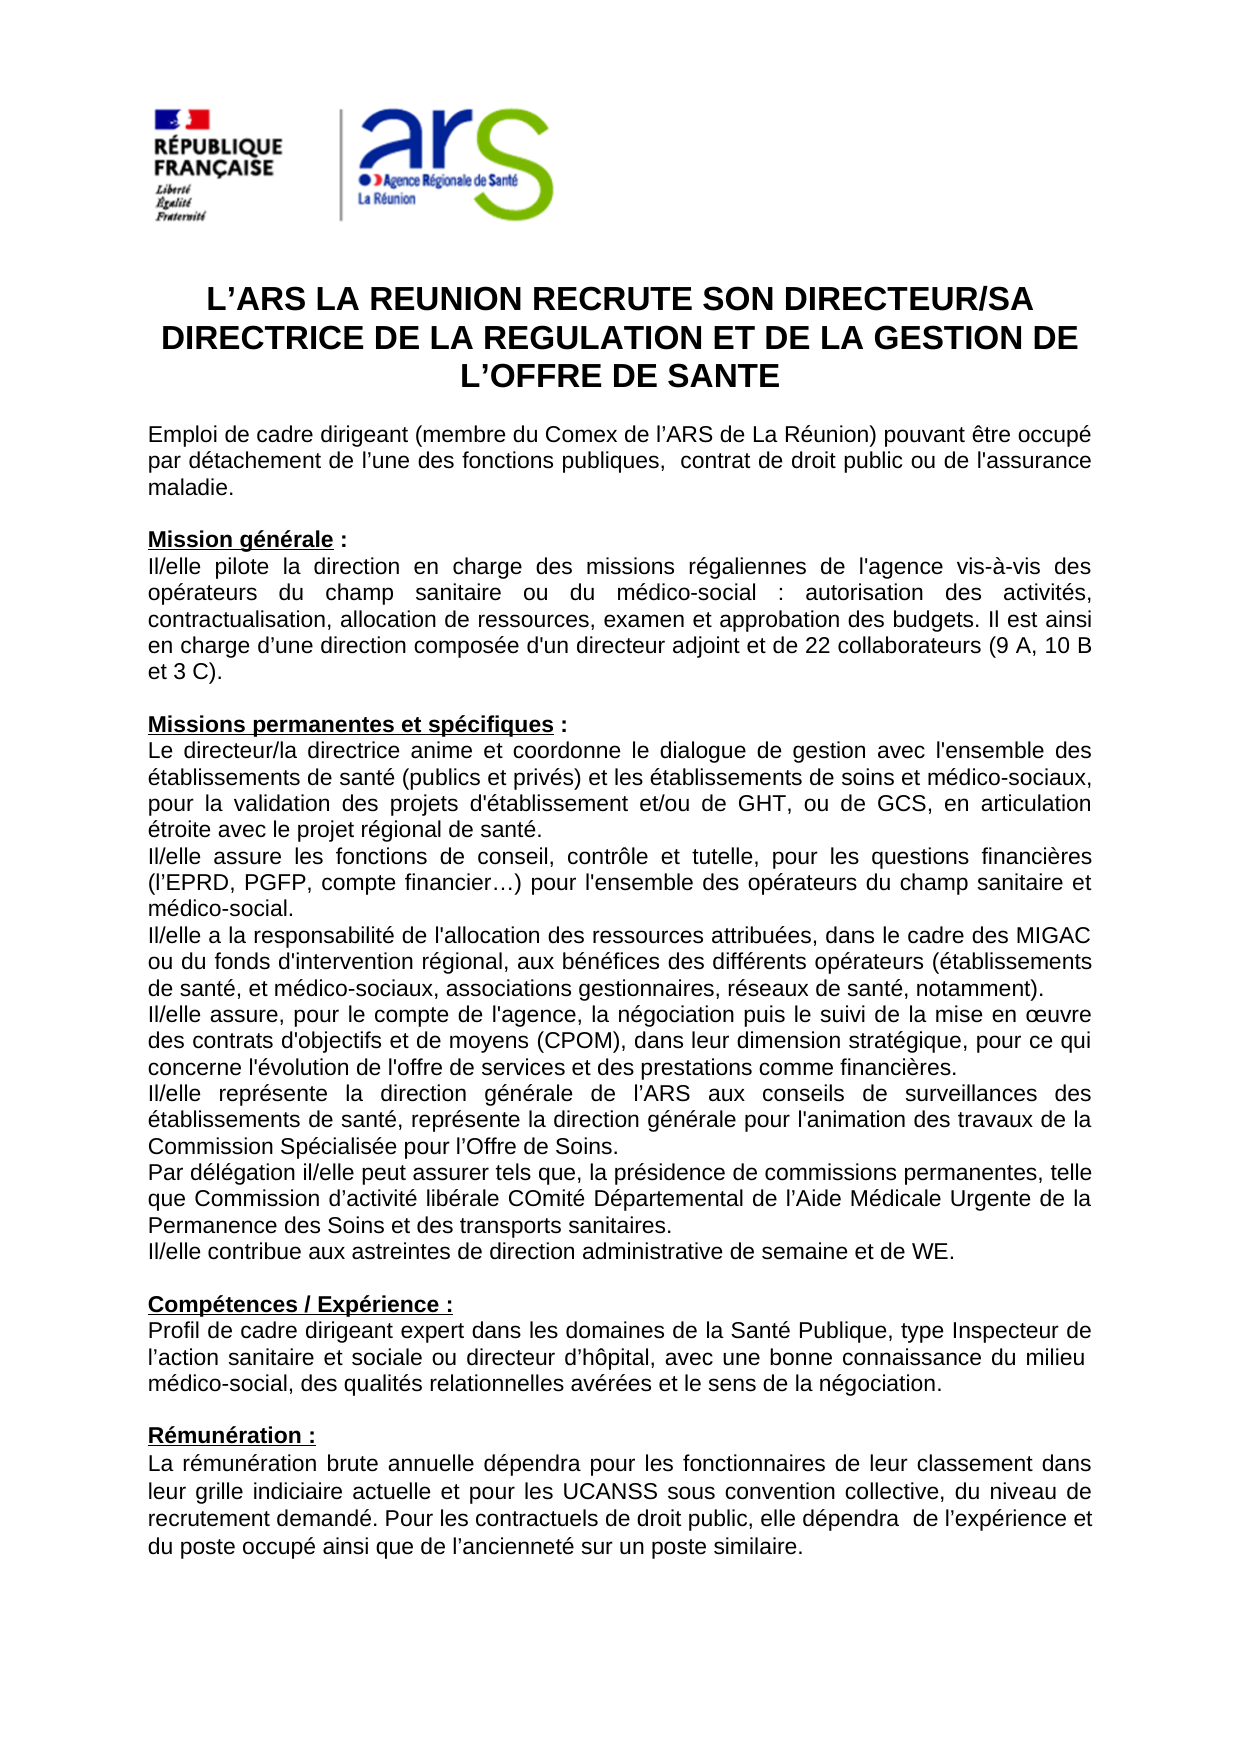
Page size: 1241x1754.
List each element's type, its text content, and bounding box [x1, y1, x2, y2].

text Il/elle représente la direction générale de l’ARS aux conseils de surveillances des établissements de santé, représente la direction générale pour l'animation des travaux de la Commission Spécialisée pour l’Offre de Soins. [148, 1080, 1093, 1159]
text Il/elle a la responsabilité de l'allocation des ressources attribuées, dans le cadre des MIGAC ou du fonds d'intervention régional, aux bénéfices des différents opérateurs (établissements de santé, et médico-sociaux, associations gestionnaires, réseaux de santé, notamment). [148, 922, 1093, 1001]
text L’ARS LA REUNION RECRUTE SON DIRECTEUR/SA DIRECTRICE DE LA REGULATION ET DE LA GESTION DE L’OFFRE DE SANTE [148, 279, 1093, 395]
text Profil de cadre dirigeant expert dans les domaines de la Santé Publique, type Inspecteur de l’action sanitaire et sociale ou directeur d’hôpital, avec une bonne connaissance du milieu médico-social, des qualités relationnelles avérées et le sens de la négociation. [148, 1317, 1093, 1396]
text Mission générale : [148, 526, 1093, 553]
text Il/elle assure les fonctions de conseil, contrôle et tutelle, pour les questions financières (l’EPRD, PGFP, compte financier…) pour l'ensemble des opérateurs du champ sanitaire et médico-social. [148, 843, 1093, 922]
text La rémunération brute annuelle dépendra pour les fonctionnaires de leur classement dans leur grille indiciaire actuelle et pour les UCANSS sous convention collective, du niveau de recrutement demandé. Pour les contractuels de droit public, elle dépendra de l’expérience et du poste occupé ainsi que de l’ancienneté sur un poste similaire. [148, 1450, 1093, 1559]
text Il/elle pilote la direction en charge des missions régaliennes de l'agence vis-à-vis des opérateurs du champ sanitaire ou du médico-social : autorisation des activités, contractualisation, allocation de ressources, examen et approbation des budgets. Il est ainsi en charge d’une direction composée d'un directeur adjoint et de 22 collaborateurs (9 A, 10 B et 3 C). [148, 553, 1093, 684]
text Compétences / Expérience : [148, 1291, 1093, 1317]
text Rémunération : [148, 1422, 1093, 1449]
text Missions permanentes et spécifiques : [148, 711, 1093, 737]
text Il/elle assure, pour le compte de l'agence, la négociation puis le suivi de la mise en œuvre des contrats d'objectifs et de moyens (CPOM), dans leur dimension stratégique, pour ce qui concerne l'évolution de l'offre de services et des prestations comme financières. [148, 1001, 1093, 1080]
text Emploi de cadre dirigeant (membre du Comex de l’ARS de La Réunion) pouvant être occupé par détachement de l’une des fonctions publiques, contrat de droit public ou de l'assurance maladie. [148, 421, 1093, 500]
text Le directeur/la directrice anime et coordonne le dialogue de gestion avec l'ensemble des établissements de santé (publics et privés) et les établissements de soins et médico-sociaux, pour la validation des projets d'établissement et/ou de GHT, ou de GCS, en articulation étroite avec le projet régional de santé. [148, 737, 1093, 843]
picture [147, 88, 578, 277]
text Il/elle contribue aux astreintes de direction administrative de semaine et de WE. [148, 1238, 1093, 1264]
text Par délégation il/elle peut assurer tels que, la présidence de commissions permanentes, telle que Commission d’activité libérale COmité Départemental de l’Aide Médicale Urgente de la Permanence des Soins et des transports sanitaires. [148, 1159, 1093, 1238]
